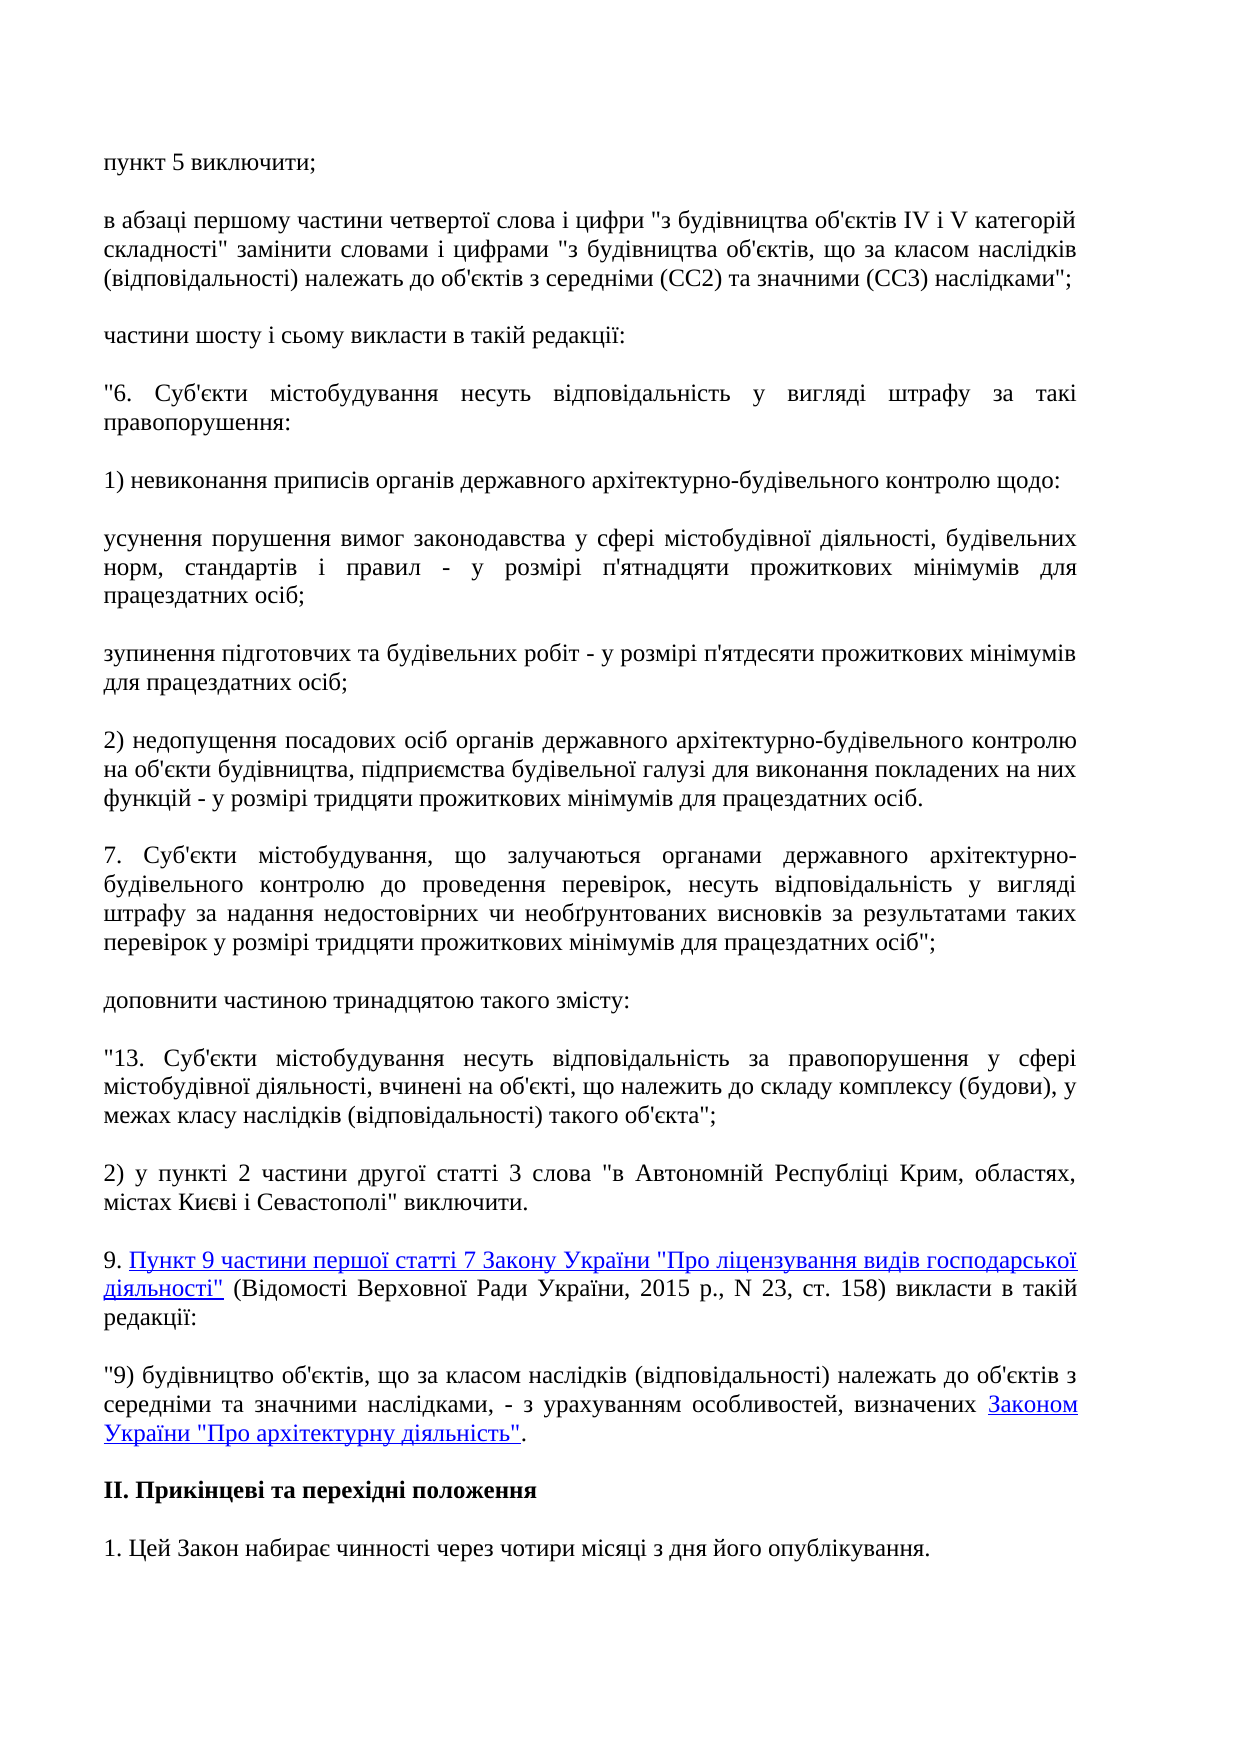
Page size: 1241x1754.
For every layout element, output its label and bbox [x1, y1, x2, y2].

table_header [103, 118, 1078, 1591]
